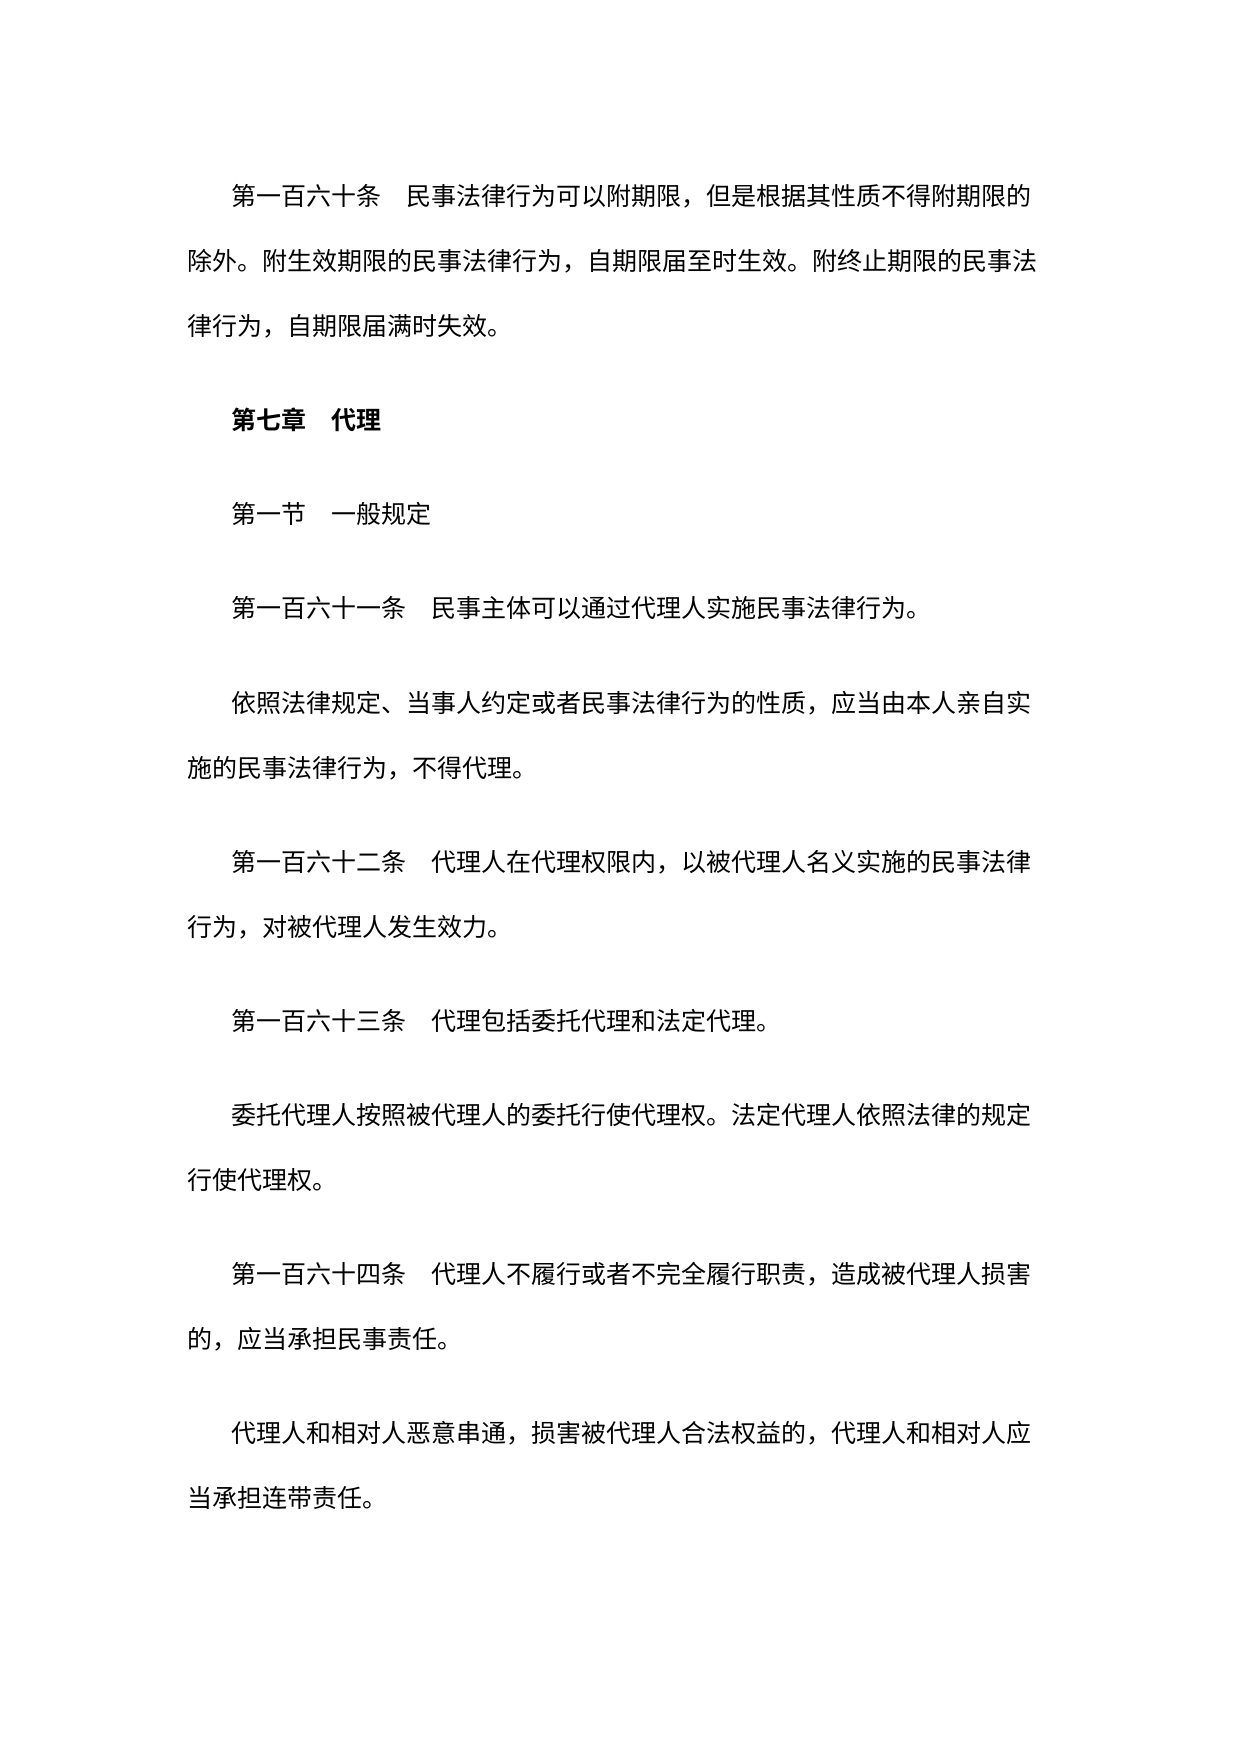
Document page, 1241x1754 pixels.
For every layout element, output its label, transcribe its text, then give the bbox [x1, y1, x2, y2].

text 代理人和相对人恶意串通，损害被代理人合法权益的，代理人和相对人应当承担连带责任。 [187, 1399, 1053, 1529]
text 第一百六十二条 代理人在代理权限内，以被代理人名义实施的民事法律行为，对被代理人发生效力。 [187, 828, 1053, 958]
text 第一节 一般规定 [187, 480, 1053, 545]
text 依照法律规定、当事人约定或者民事法律行为的性质，应当由本人亲自实施的民事法律行为，不得代理。 [187, 669, 1053, 799]
text 第七章 代理 [187, 386, 1053, 451]
text 第一百六十四条 代理人不履行或者不完全履行职责，造成被代理人损害的，应当承担民事责任。 [187, 1240, 1053, 1370]
text 第一百六十条 民事法律行为可以附期限，但是根据其性质不得附期限的除外。附生效期限的民事法律行为，自期限届至时生效。附终止期限的民事法律行为，自期限届满时失效。 [187, 162, 1053, 357]
text 第一百六十一条 民事主体可以通过代理人实施民事法律行为。 [187, 574, 1053, 639]
text 委托代理人按照被代理人的委托行使代理权。法定代理人依照法律的规定行使代理权。 [187, 1081, 1053, 1211]
text 第一百六十三条 代理包括委托代理和法定代理。 [187, 987, 1053, 1052]
